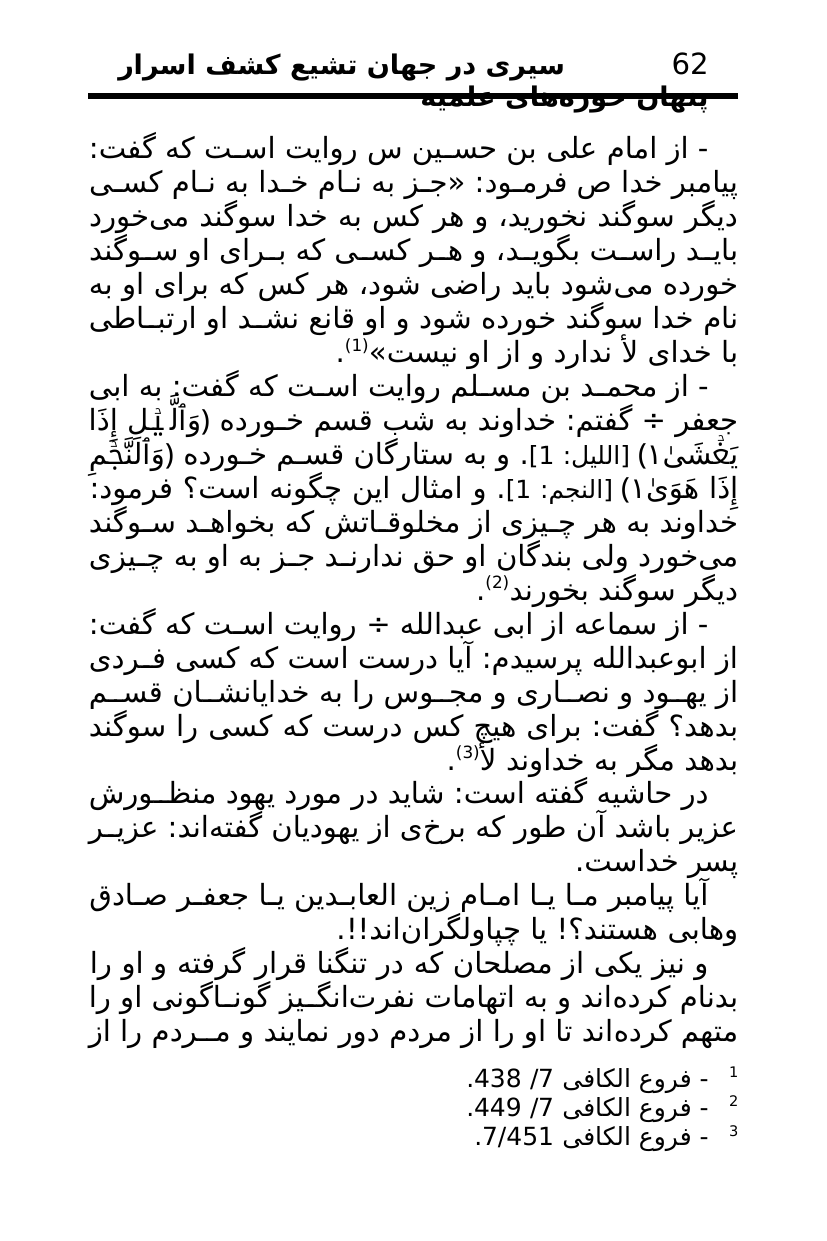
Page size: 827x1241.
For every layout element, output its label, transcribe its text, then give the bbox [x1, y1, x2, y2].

text آیا پیامبر ما یا امام‌ زین‌ العابدین‌ یا جعفر صادق وهابی‌ هستند؟! یا چپاولگران‌اند!!. [89, 879, 738, 947]
text - از امام‌ علی‌ بن‌ حسین‌ س روایت‌ است‌ که‌ گفت‌: پیامبر خدا ص فرمود: «جز به‌ نام‌ خدا به‌ نام‌ کسی‌ دیگر سوگند نخورید، و هر کس‌ به‌ خدا سوگند می‌خورد باید راست‌ بگوید، و هر کسی‌ که‌ برای‌ او سوگند خورده می‌شود باید راضی‌ شود، هر کس‌ که‌ برای‌ او به‌ نام‌ خدا سوگند خورده‌ شود و او قانع‌ نشد او ارتباطی‌ با خدای ‌ﻷ ندارد و از او نیست»(). [89, 132, 738, 369]
text - از سماعه از ابی‌ عبدالله ÷ روایت‌ است‌ که‌ گفت‌: از ابوعبدالله پرسیدم:‌ آیا درست‌ است که کسی‌ فردی‌ از یهود و نصاری ‌و مجوس‌ را به‌ خدایانشان‌ قسم‌ بدهد؟ گفت‌: برای‌ هیچ‌ کس‌ درست‌ که‌ کسی‌ را سوگند بدهد مگر به‌ خداوند ﻷ().‌ [89, 607, 738, 777]
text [89, 947, 738, 1048]
text در حاشیه‌ گفته‌ است:‌ شاید در مورد یهود منظورش‌ عزیر باشد آن‌ طور که‌ برخ‌ى از یهودیان‌ گفته‌اند: عزیر پسر خداست‌. [89, 777, 738, 879]
text - از محمد بن‌ مسلم‌ روایت‌ است‌ که‌ گفت‌: به‌ ابی‌ جعفر ÷ گفتم:‌ خداوند به‌ شب‌ قسم‌ خورده‌ ﴿وَٱلَّيۡلِ إِذَا يَغۡشَىٰ١﴾ [اللیل: 1]. و به‌ ستارگان‌ قسم‌ خورده‌ ﴿وَٱلنَّجۡمِ إِذَا هَوَىٰ١﴾ [النجم: 1]. و امثال‌ این‌ چگونه‌ است‌؟ فرمود: خداوند به‌ هر چیزی‌ از مخلوقاتش‌ که‌ بخواهد سوگند می‌خورد ولی‌ بندگان‌ او حق‌ ندارند جز به‌ او به‌ چیزی‌ دیگر سوگند بخورند(). [89, 369, 738, 607]
